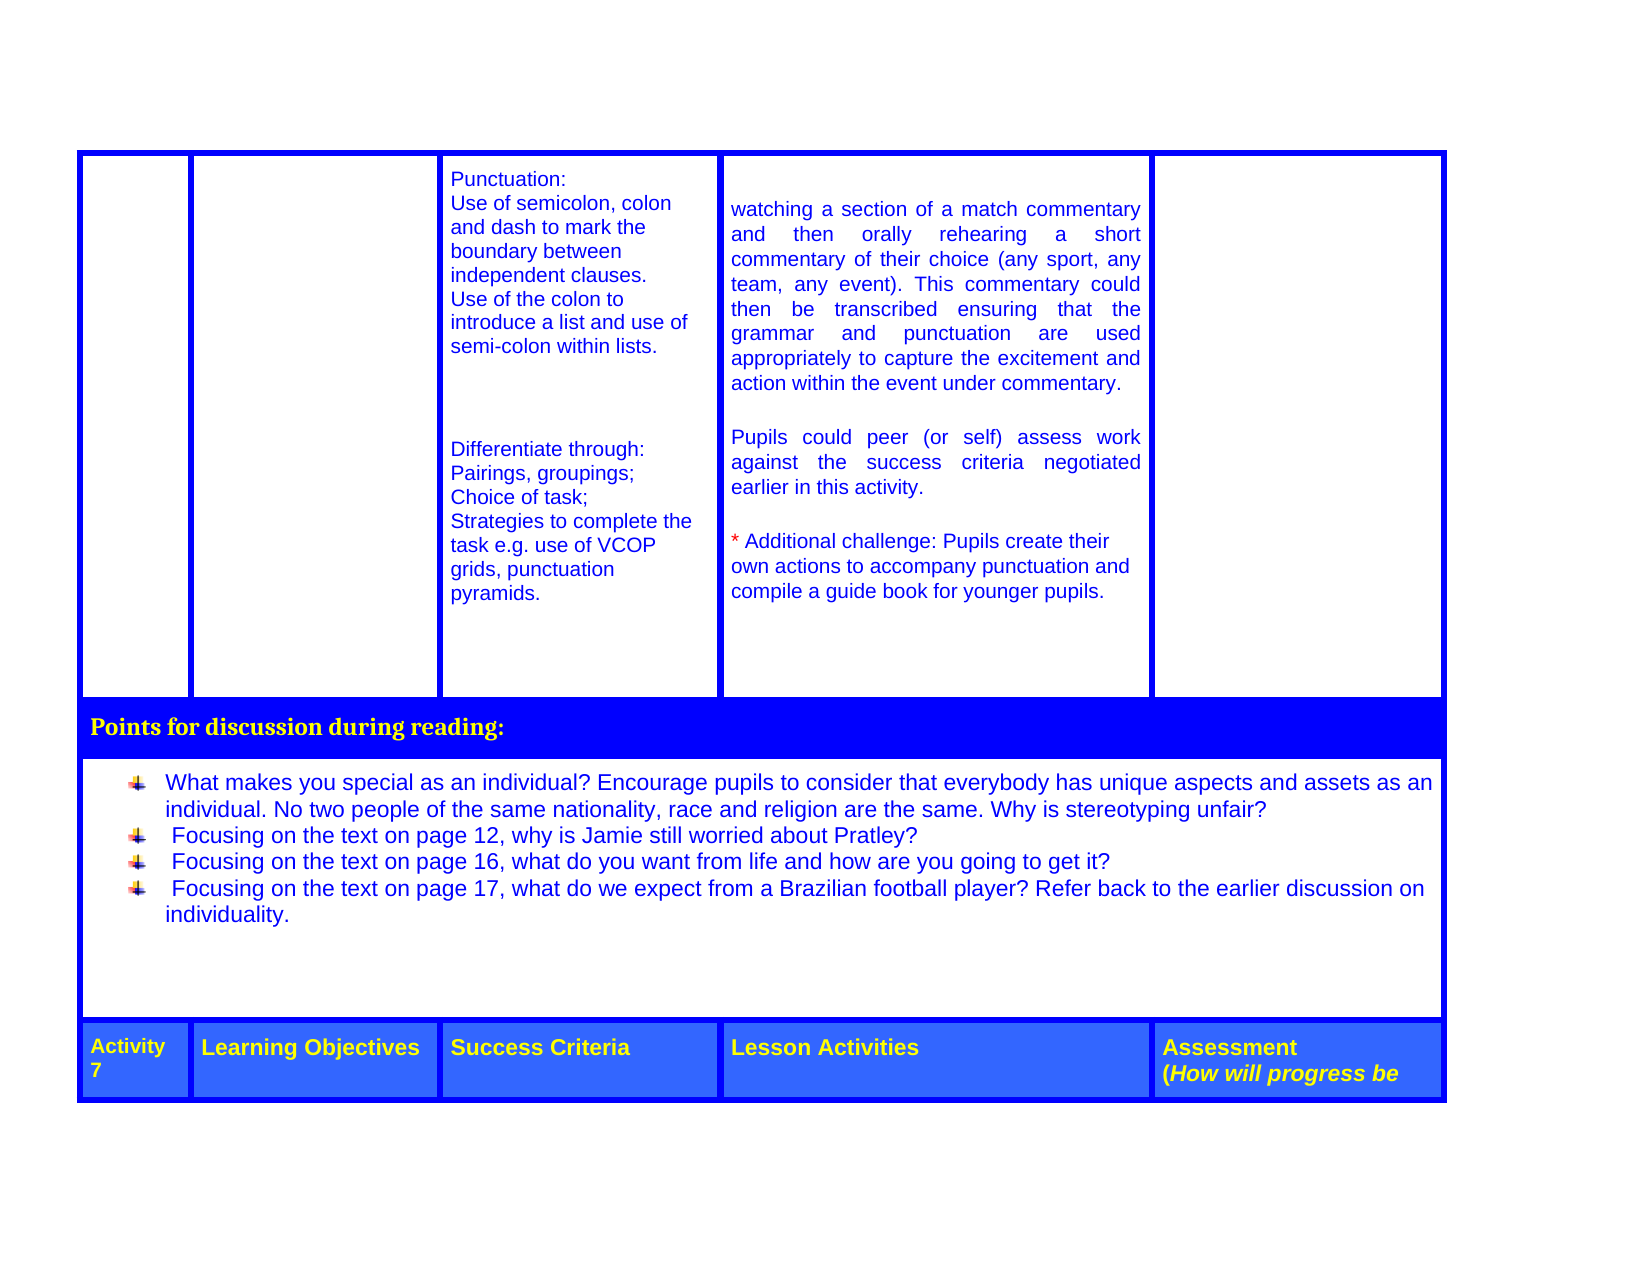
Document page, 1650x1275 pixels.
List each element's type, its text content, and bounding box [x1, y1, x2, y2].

picture [128, 826, 146, 844]
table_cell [83, 156, 188, 697]
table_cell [443, 156, 717, 697]
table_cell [1155, 1023, 1441, 1097]
picture [128, 774, 146, 791]
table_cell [724, 156, 1149, 697]
table_cell Success Criteria [443, 1023, 717, 1097]
table_cell Points for discussion during reading: [83, 703, 1441, 752]
table_cell Lesson Activities [724, 1023, 1149, 1097]
picture [128, 853, 146, 870]
picture [128, 879, 146, 896]
table_cell What makes you special as an individual? Encourage pupils to consider that everybody has unique aspects and assets as an individual. No two people of the same nationality, race and religion are the same. Why is stereotyping unfair? Focusing on the text on page 12, why is Jamie still worried about Pratley? Focusing on the text on page 16, what do you want from life and how are you going to get it? Focusing on the text on page 17, what do we expect from a Brazilian football player? Refer back to the earlier discussion on individuality. [83, 759, 1441, 1017]
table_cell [1155, 156, 1441, 697]
table_cell Learning Objectives [194, 1023, 437, 1097]
table_cell Activity 7 [83, 1023, 188, 1097]
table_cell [194, 156, 437, 697]
